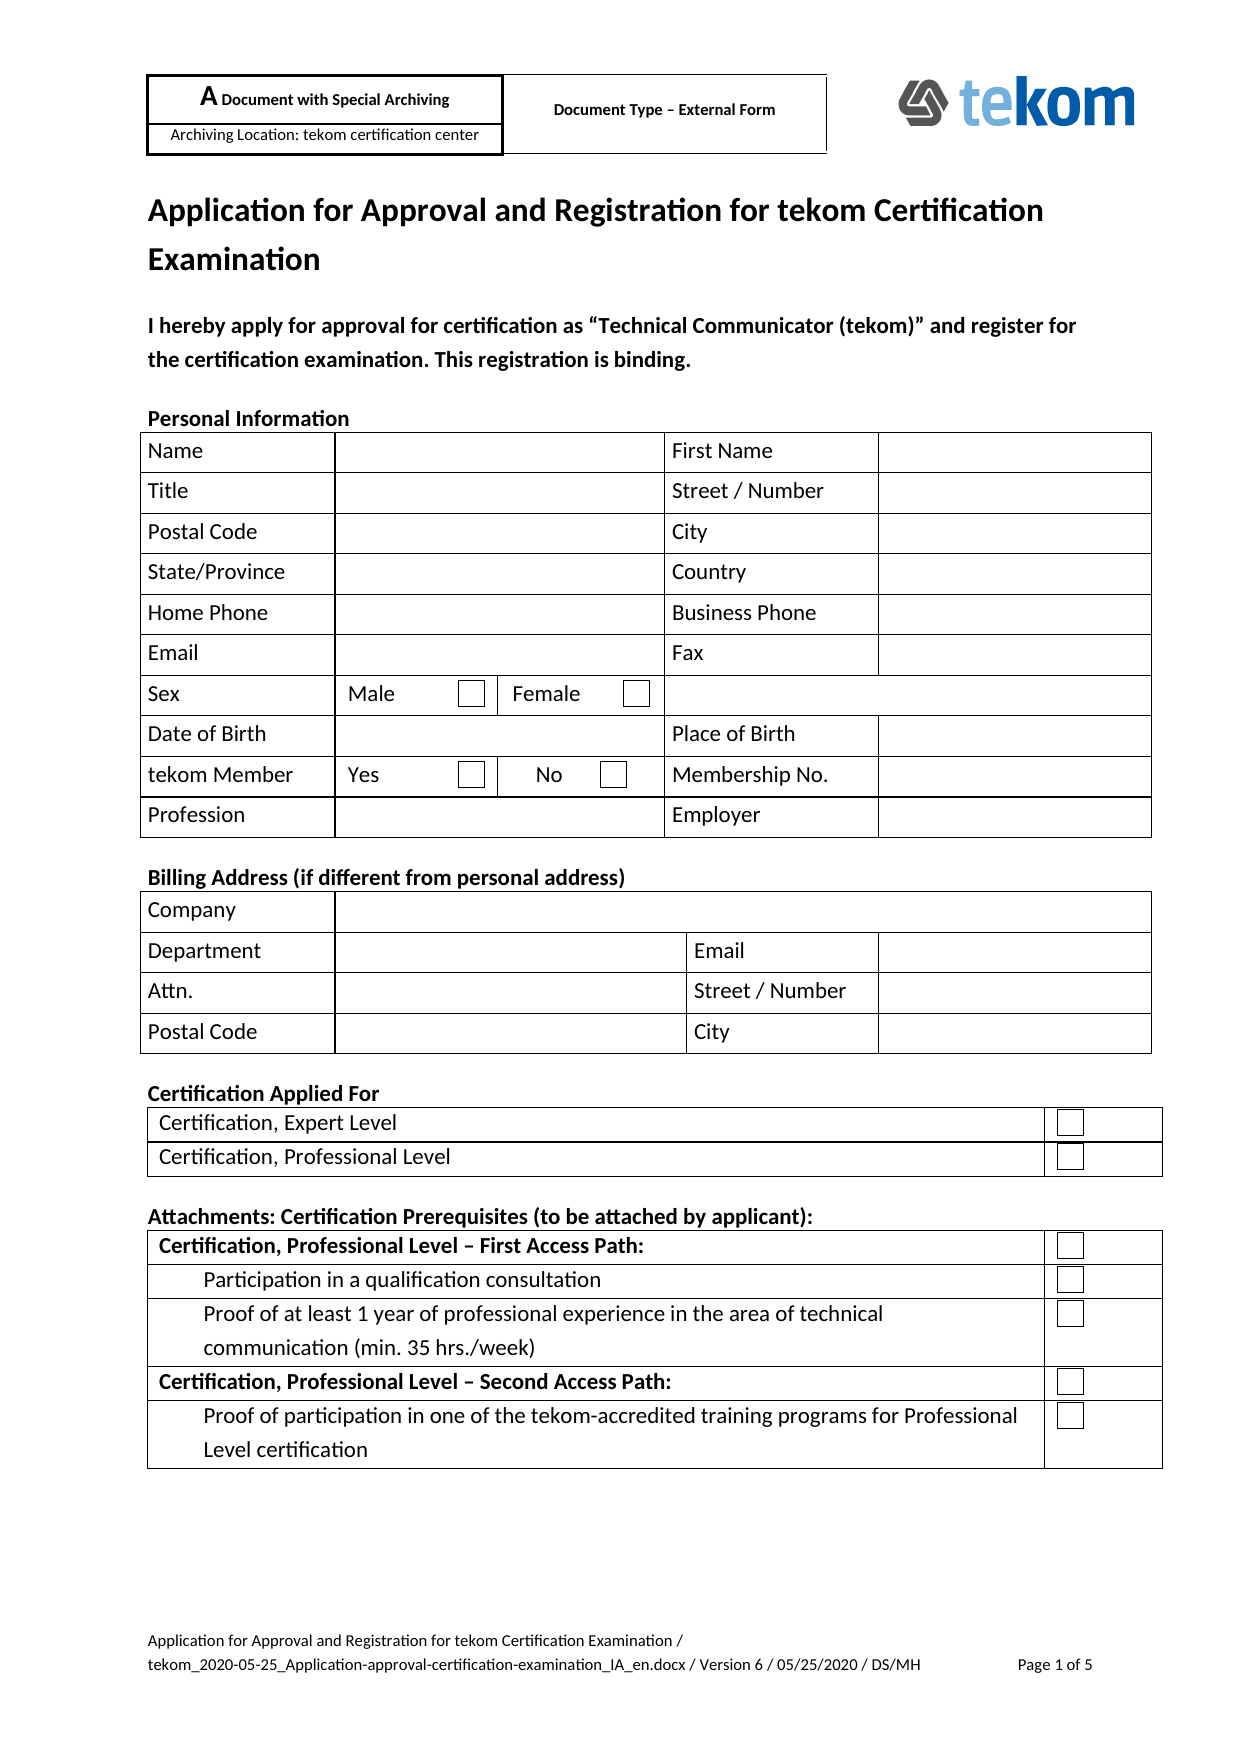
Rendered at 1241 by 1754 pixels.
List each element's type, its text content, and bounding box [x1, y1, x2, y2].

table_cell [879, 635, 1151, 675]
table_header Certification, Professional Level – First Access Path: [148, 1231, 1044, 1264]
table_cell [336, 514, 664, 553]
table_cell Yes [336, 757, 497, 796]
table_cell Department [141, 933, 334, 972]
table_cell [879, 973, 1151, 1013]
table_cell [336, 798, 664, 837]
table_header [336, 433, 664, 472]
table_cell City [687, 1014, 878, 1053]
table_cell Proof of at least 1 year of professional experience in the area of technical communication (min. 35 hrs./week) [148, 1299, 1044, 1366]
table_header Certification, Expert Level [148, 1108, 1044, 1141]
table_cell [879, 473, 1151, 513]
table_cell City [665, 514, 878, 553]
table_cell [336, 473, 664, 513]
table_header First Name [665, 433, 878, 472]
table_cell [1045, 1143, 1162, 1176]
table_cell Female [498, 676, 664, 715]
text Certification Applied For [148, 1079, 1093, 1107]
table_cell Postal Code [141, 514, 334, 553]
table_cell [336, 1014, 686, 1053]
text Application for Approval and Registration for tekom Certification Examination [148, 189, 1093, 278]
table_cell Fax [665, 635, 878, 675]
table_header [336, 892, 1151, 932]
table_cell Title [141, 473, 334, 513]
table_cell Membership No. [665, 757, 878, 796]
table_cell [336, 716, 664, 756]
table_cell Certification, Professional Level [148, 1143, 1044, 1176]
table_cell [879, 554, 1151, 594]
table_cell [879, 1014, 1151, 1053]
text Personal Information [148, 404, 1093, 432]
table_cell Home Phone [141, 595, 334, 634]
table_cell [1045, 1401, 1162, 1468]
table_cell [665, 676, 1151, 715]
text Billing Address (if different from personal address) [148, 863, 1093, 891]
table_cell Sex [141, 676, 334, 715]
table_cell Profession [141, 798, 334, 837]
table_cell Employer [665, 798, 878, 837]
table_header [1045, 1231, 1162, 1264]
table_cell Street / Number [665, 473, 878, 513]
table_cell tekom Member [141, 757, 334, 796]
table_cell [336, 554, 664, 594]
table_cell [336, 635, 664, 675]
table_cell [879, 514, 1151, 553]
table_cell Date of Birth [141, 716, 334, 756]
table_header [1045, 1108, 1162, 1141]
table_cell Postal Code [141, 1014, 334, 1053]
table_cell [879, 798, 1151, 837]
table_cell No [498, 757, 664, 796]
table_header Company [141, 892, 334, 932]
table_cell [879, 595, 1151, 634]
table_cell Certification, Professional Level – Second Access Path: [148, 1367, 1044, 1400]
table_cell [879, 757, 1151, 796]
table_cell [879, 933, 1151, 972]
text Attachments: Certification Prerequisites (to be attached by applicant): [148, 1202, 1093, 1230]
table_cell Male [336, 676, 497, 715]
table_cell [1045, 1367, 1162, 1400]
table_cell Country [665, 554, 878, 594]
table_cell Attn. [141, 973, 334, 1013]
table_header Name [141, 433, 334, 472]
table_cell Proof of participation in one of the tekom-accredited training programs for Professional Level certification [148, 1401, 1044, 1468]
table_cell [336, 973, 686, 1013]
table_cell Email [141, 635, 334, 675]
table_cell Email [687, 933, 878, 972]
table_cell [1045, 1265, 1162, 1298]
table_cell Business Phone [665, 595, 878, 634]
table_cell State/Province [141, 554, 334, 594]
table_cell Participation in a qualification consultation [148, 1265, 1044, 1298]
text I hereby apply for approval for certification as “Technical Communicator (tekom)” and register for the certification examination. This registration is binding. [148, 312, 1093, 373]
table_cell [336, 595, 664, 634]
table_cell Street / Number [687, 973, 878, 1013]
table_header [879, 433, 1151, 472]
table_cell [879, 716, 1151, 756]
table_cell Place of Birth [665, 716, 878, 756]
table_cell [1045, 1299, 1162, 1366]
table_cell [336, 933, 686, 972]
picture [898, 76, 1135, 126]
